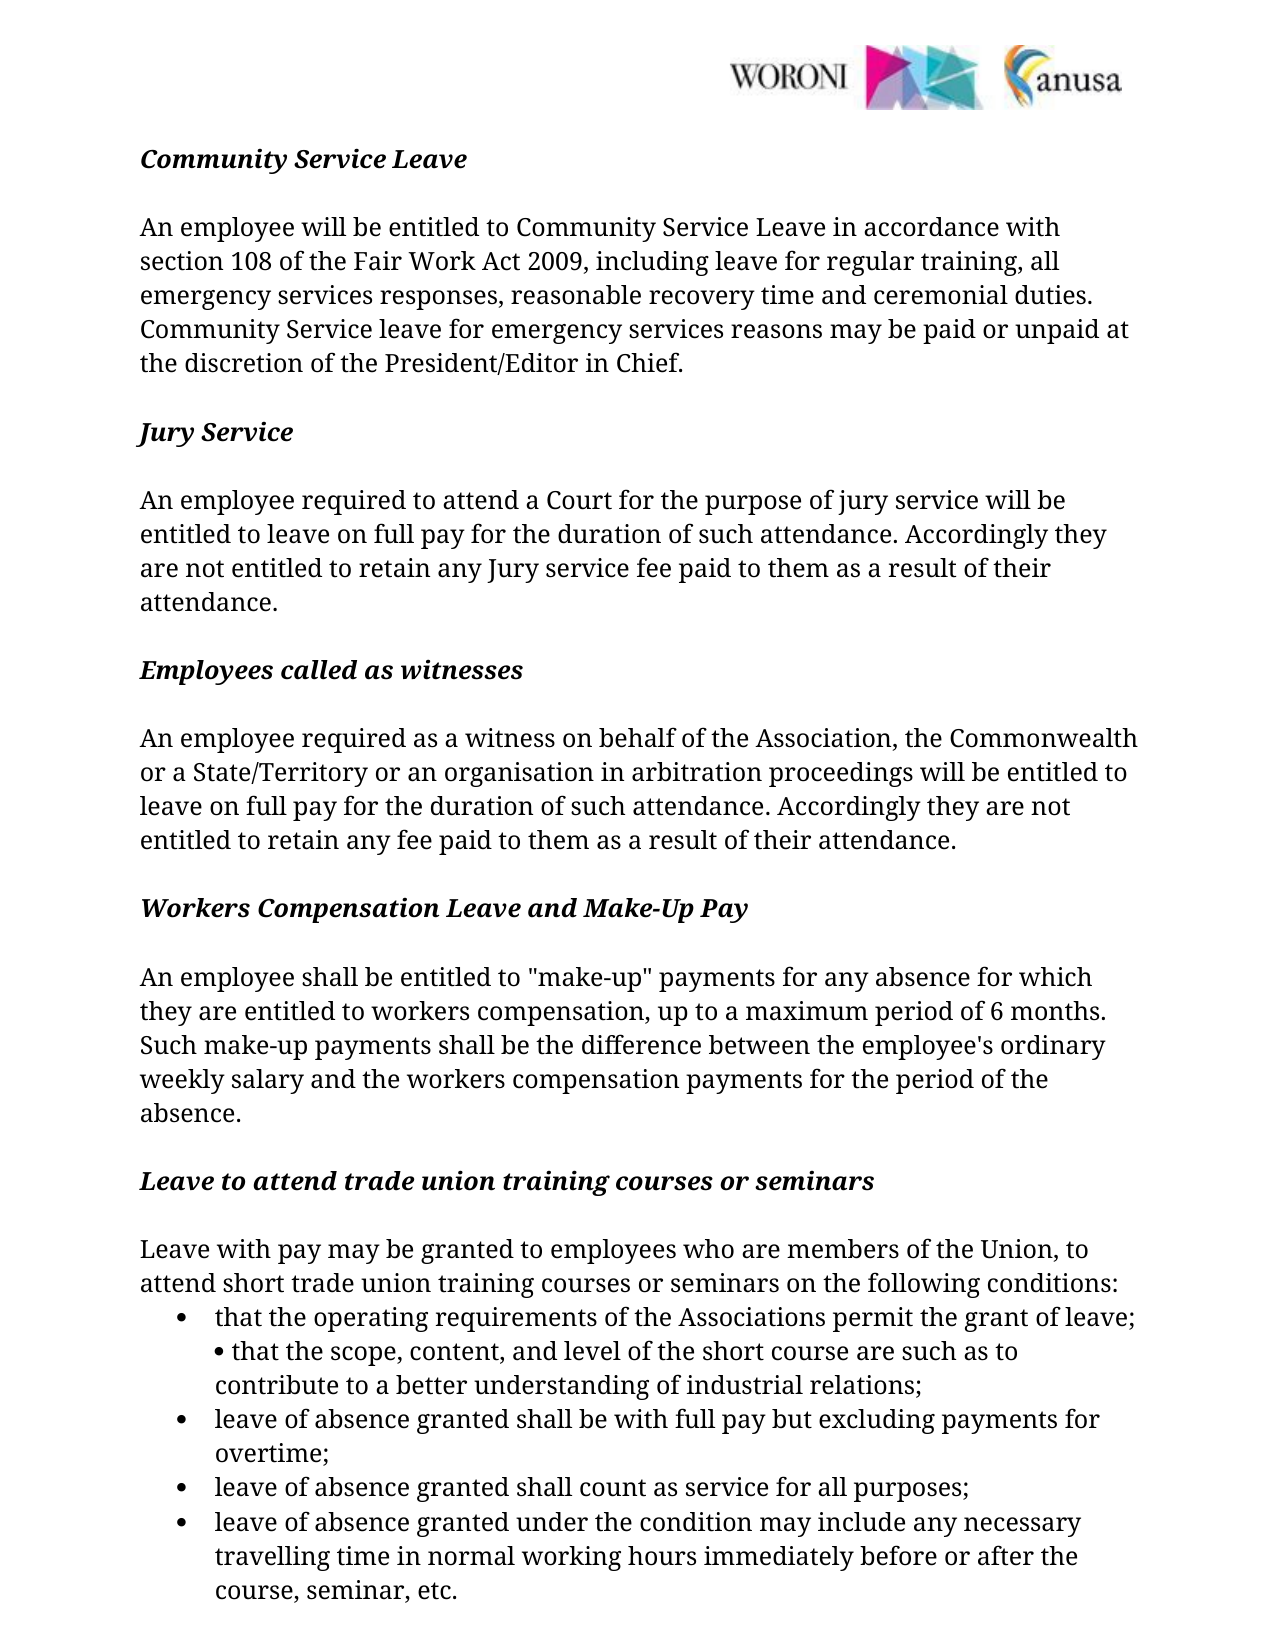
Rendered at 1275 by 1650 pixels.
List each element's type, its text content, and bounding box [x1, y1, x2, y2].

text An employee shall be entitled to "make-up" payments for any absence for which they are entitled to workers compensation, up to a maximum period of 6 months. Such make-up payments shall be the difference between the employee's ordinary weekly salary and the workers compensation payments for the period of the absence. [139, 959, 1139, 1129]
text Jury Service [139, 414, 1139, 448]
text An employee will be entitled to Community Service Leave in accordance with section 108 of the Fair Work Act 2009, including leave for regular training, all emergency services responses, reasonable recovery time and ceremonial duties. Community Service leave for emergency services reasons may be paid or unpaid at the discretion of the President/Editor in Chief. [139, 210, 1139, 380]
text An employee required as a witness on behalf of the Association, the Commonwealth or a State/Territory or an organisation in arbitration proceedings will be entitled to leave on full pay for the duration of such attendance. Accordingly they are not entitled to retain any fee paid to them as a result of their attendance. [139, 721, 1139, 857]
text Leave with pay may be granted to employees who are members of the Union, to attend short trade union training courses or seminars on the following conditions: [139, 1232, 1139, 1300]
list that the operating requirements of the Associations permit the grant of leave; that the scope, content, and level of the short course are such as to contribute to a better understanding of industrial relations; [177, 1300, 1139, 1402]
list leave of absence granted under the condition may include any necessary travelling time in normal working hours immediately before or after the course, seminar, etc. [177, 1504, 1139, 1606]
text Leave to attend trade union training courses or seminars [139, 1163, 1139, 1198]
picture [729, 45, 1122, 110]
text An employee required to attend a Court for the purpose of jury service will be entitled to leave on full pay for the duration of such attendance. Accordingly they are not entitled to retain any Jury service fee paid to them as a result of their attendance. [139, 482, 1139, 618]
text Employees called as witnesses [139, 653, 1139, 687]
list leave of absence granted shall count as service for all purposes; [177, 1470, 1139, 1504]
text Workers Compensation Leave and Make-Up Pay [139, 891, 1139, 925]
list leave of absence granted shall be with full pay but excluding payments for overtime; [177, 1402, 1139, 1470]
text Community Service Leave [139, 142, 1139, 176]
